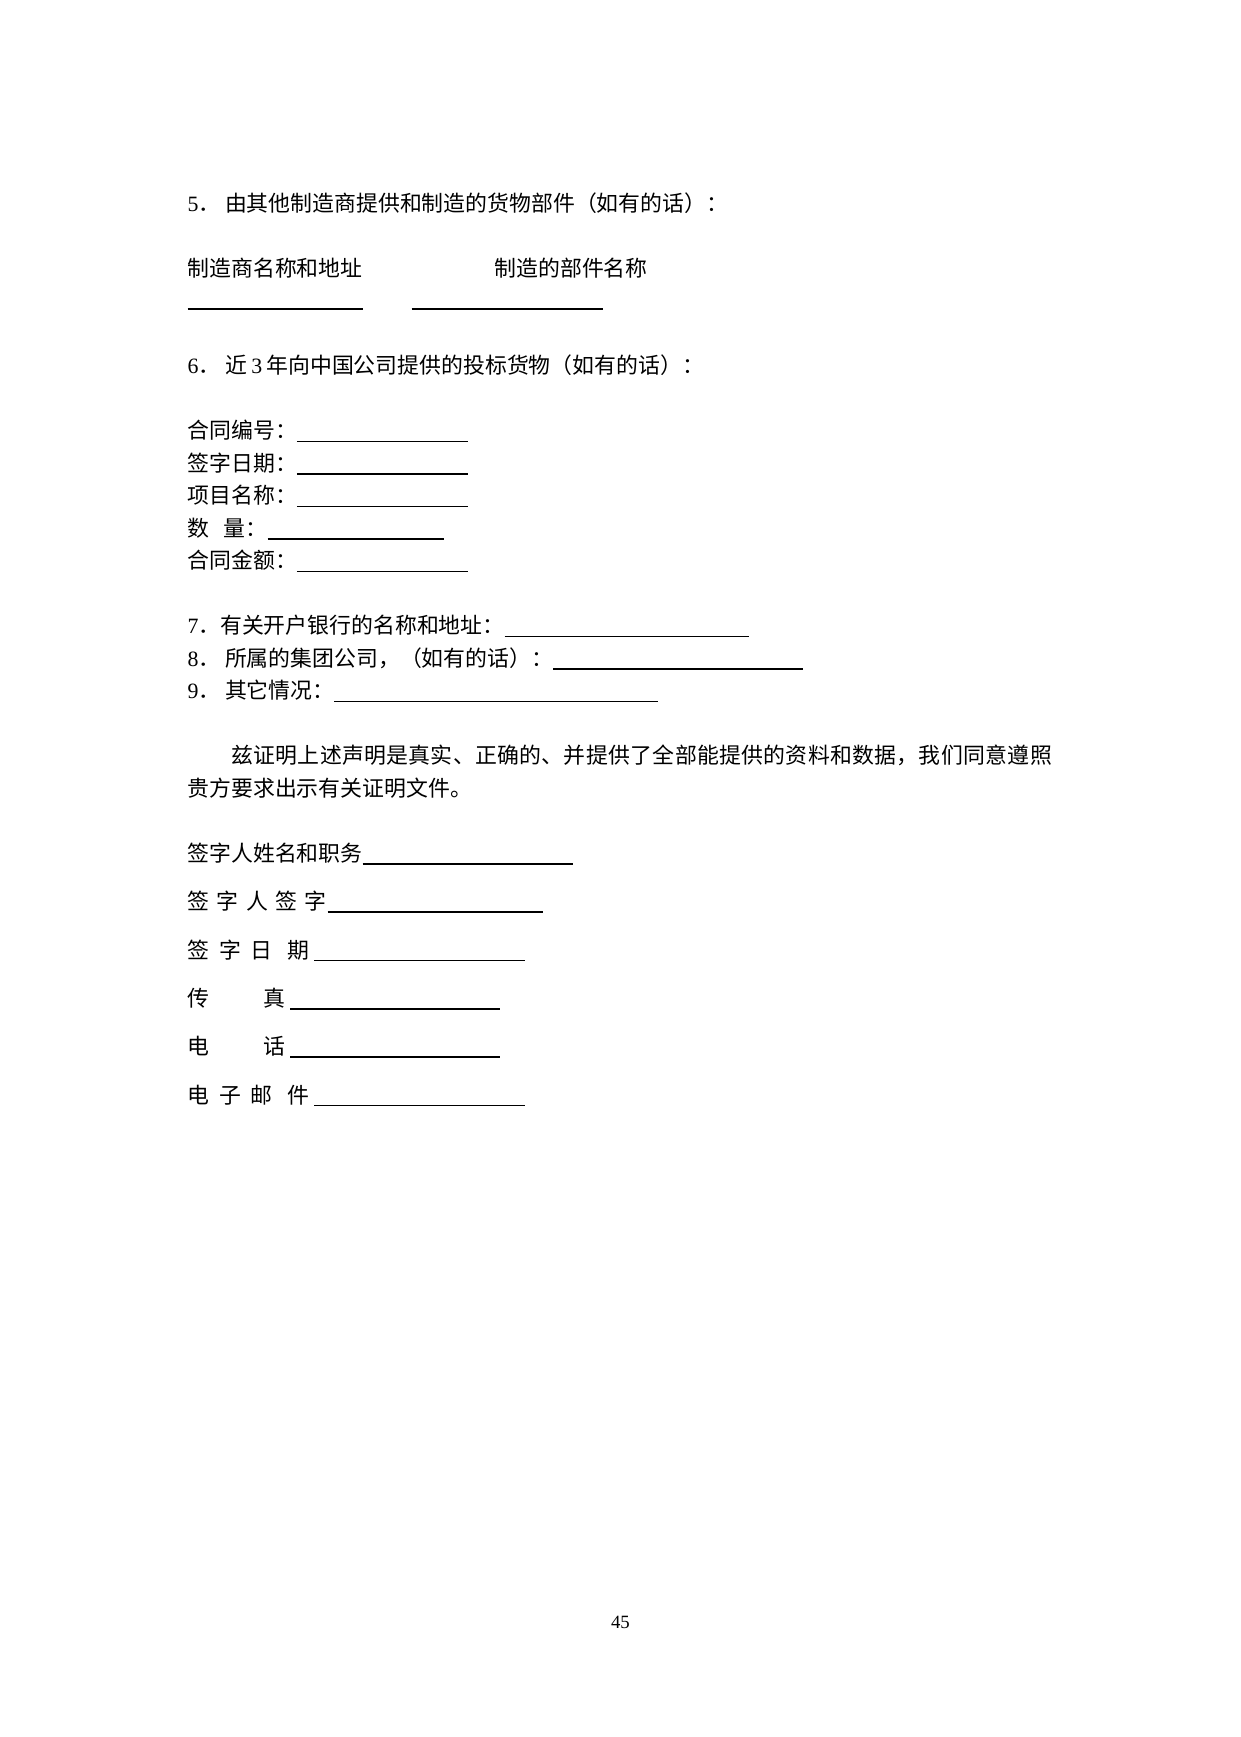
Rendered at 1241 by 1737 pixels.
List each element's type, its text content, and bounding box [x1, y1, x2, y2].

text 项目名称： [187, 478, 1053, 511]
text 电 子 邮 件 [187, 1077, 1053, 1110]
text 签字人姓名和职务 [187, 836, 1053, 868]
text 签字日期： [187, 446, 1053, 478]
list 所属的集团公司，（如有的话）： [187, 641, 1053, 673]
text 传 真 [187, 981, 1053, 1013]
text 制造商名称和地址 制造的部件名称 [187, 251, 1053, 283]
text 数 量： [187, 511, 1053, 543]
text 合同金额： [187, 543, 1053, 576]
text 兹证明上述声明是真实、正确的、并提供了全部能提供的资料和数据，我们同意遵照贵方要求出示有关证明文件。 [187, 738, 1053, 803]
list 其它情况： [187, 673, 1053, 706]
text 电 话 [187, 1029, 1053, 1061]
list 近3年向中国公司提供的投标货物（如有的话）： [187, 348, 1053, 381]
text 签 字 人 签 字 [187, 884, 1053, 916]
text 合同编号： [187, 413, 1053, 446]
text 7．有关开户银行的名称和地址： [187, 608, 1053, 641]
text 签 字 日 期 [187, 932, 1053, 965]
list 由其他制造商提供和制造的货物部件（如有的话）： [187, 186, 1053, 218]
